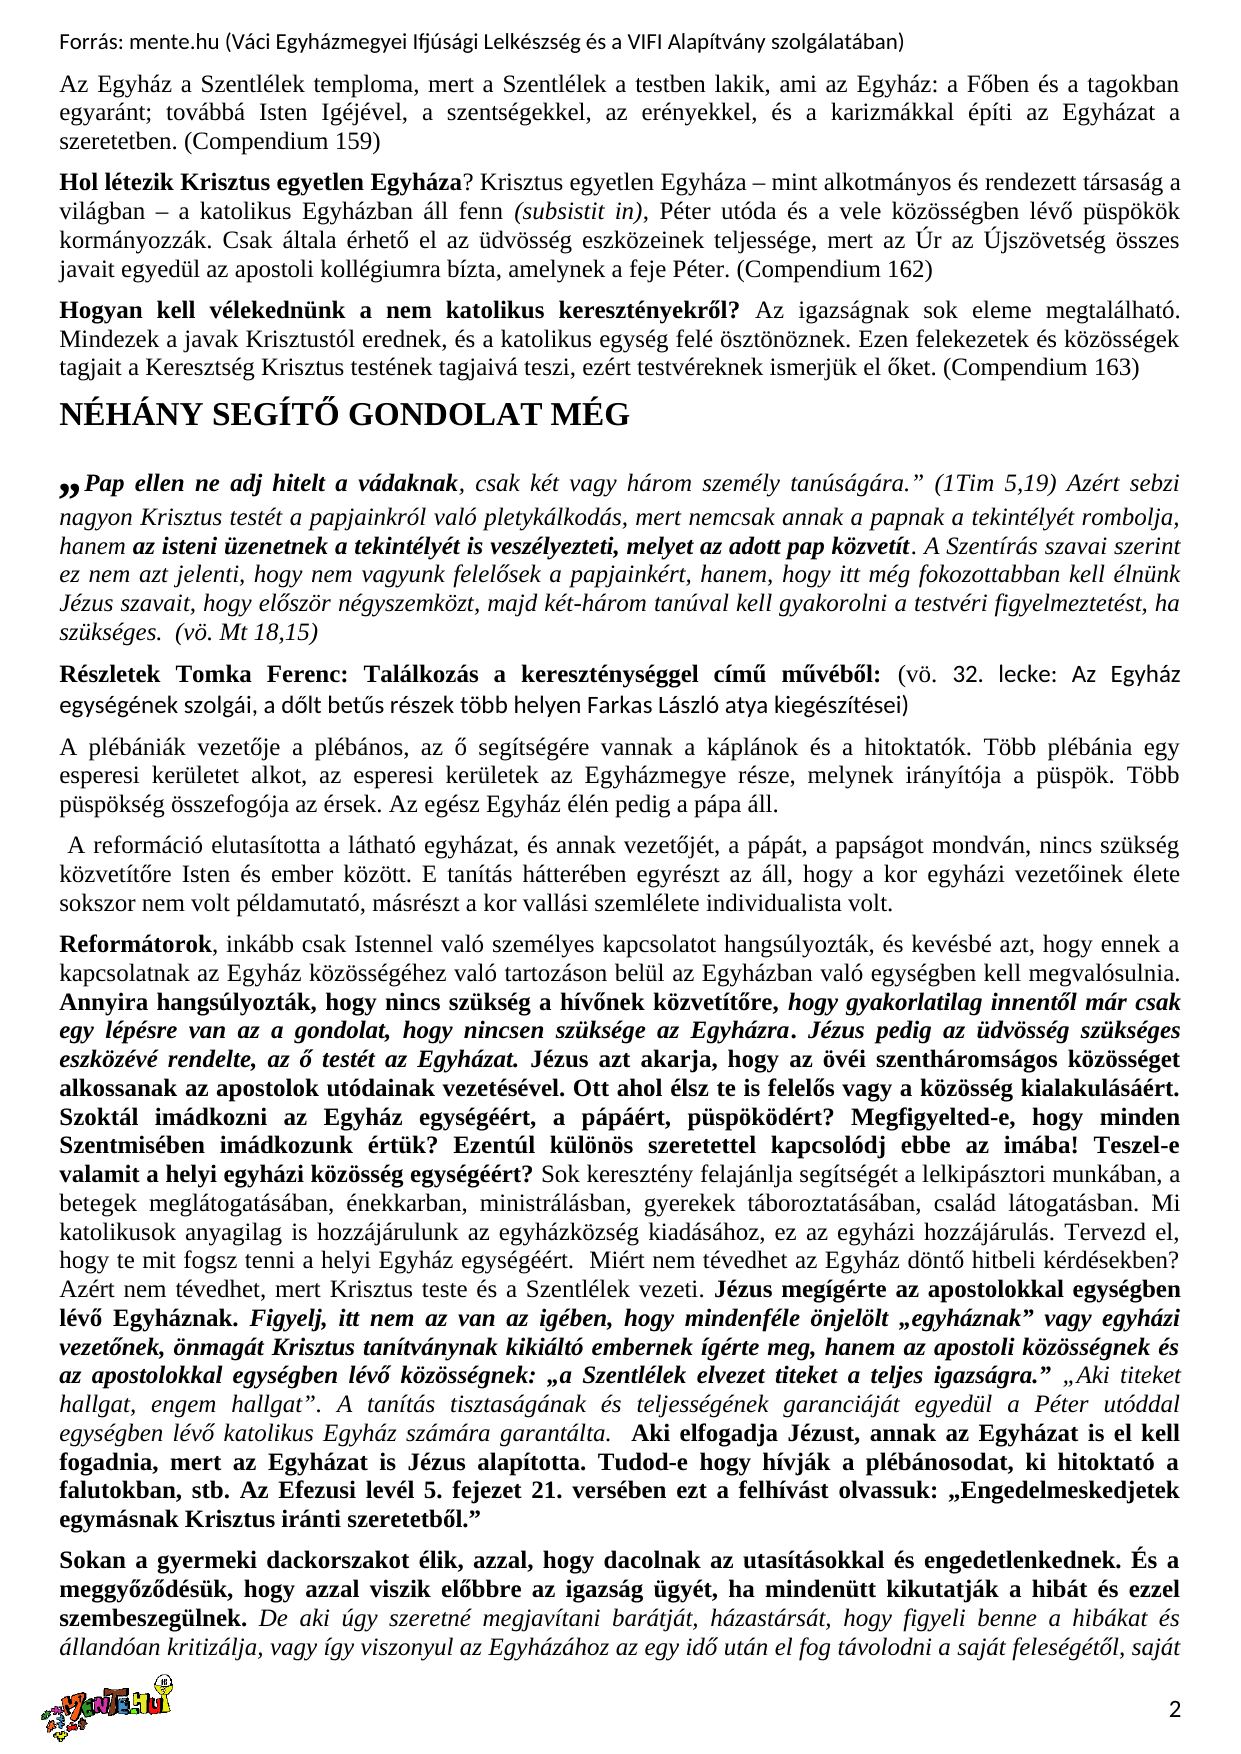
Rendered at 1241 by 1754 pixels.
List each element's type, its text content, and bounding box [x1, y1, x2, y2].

text Az Egyház a Szentlélek temploma, mert a Szentlélek a testben lakik, ami az Egyház: a Főben és a tagokban egyaránt; továbbá Isten Igéjével, a szentségekkel, az erényekkel, és a karizmákkal építi az Egyházat a szeretetben. (Compendium 159) [59, 69, 1181, 155]
text Reformátorok, inkább csak Istennel való személyes kapcsolatot hangsúlyozták, és kevésbé azt, hogy ennek a kapcsolatnak az Egyház közösségéhez való tartozáson belül az Egyházban való egységben kell megvalósulnia. Annyira hangsúlyozták, hogy nincs szükség a hívőnek közvetítőre, hogy gyakorlatilag innentől már csak egy lépésre van az a gondolat, hogy nincsen szüksége az Egyházra. Jézus pedig az üdvösség szükséges eszközévé rendelte, az ő testét az Egyházat. Jézus azt akarja, hogy az övéi szentháromságos közösséget alkossanak az apostolok utódainak vezetésével. Ott ahol élsz te is felelős vagy a közösség kialakulásáért. Szoktál imádkozni az Egyház egységéért, a pápáért, püspöködért? Megfigyelted-e, hogy minden Szentmisében imádkozunk értük? Ezentúl különös szeretettel kapcsolódj ebbe az imába! Teszel-e valamit a helyi egyházi közösség egységéért? Sok keresztény felajánlja segítségét a lelkipásztori munkában, a betegek meglátogatásában, énekkarban, ministrálásban, gyerekek táboroztatásában, család látogatásban. Mi katolikusok anyagilag is hozzájárulunk az egyházközség kiadásához, ez az egyházi hozzájárulás. Tervezd el, hogy te mit fogsz tenni a helyi Egyház egységéért. Miért nem tévedhet az Egyház döntő hitbeli kérdésekben? Azért nem tévedhet, mert Krisztus teste és a Szentlélek vezeti. Jézus megígérte az apostolokkal egységben lévő Egyháznak. Figyelj, itt nem az van az igében, hogy mindenféle önjelölt „egyháznak” vagy egyházi vezetőnek, önmagát Krisztus tanítványnak kikiáltó embernek ígérte meg, hanem az apostoli közösségnek és az apostolokkal egységben lévő közösségnek: „a Szentlélek elvezet titeket a teljes igazságra.” „Aki titeket hallgat, engem hallgat”. A tanítás tisztaságának és teljességének garanciáját egyedül a Péter utóddal egységben lévő katolikus Egyház számára garantálta. Aki elfogadja Jézust, annak az Egyházat is el kell fogadnia, mert az Egyházat is Jézus alapította. Tudod-e hogy hívják a plébánosodat, ki hitoktató a falutokban, stb. Az Efezusi levél 5. fejezet 21. versében ezt a felhívást olvassuk: „Engedelmeskedjetek egymásnak Krisztus iránti szeretetből.” [59, 929, 1181, 1533]
text Hol létezik Krisztus egyetlen Egyháza? Krisztus egyetlen Egyháza – mint alkotmányos és rendezett társaság a világban – a katolikus Egyházban áll fenn (subsistit in), Péter utóda és a vele közösségben lévő püspökök kormányozzák. Csak általa érhető el az üdvösség eszközeinek teljessége, mert az Úr az Újszövetség összes javait egyedül az apostoli kollégiumra bízta, amelynek a feje Péter. (Compendium 162) [59, 167, 1181, 282]
text NÉHÁNY SEGÍTŐ GONDOLAT MÉG [59, 394, 1181, 432]
text Részletek Tomka Ferenc: Találkozás a kereszténységgel című művéből: (vö. 32. lecke: Az Egyház egységének szolgái, a dőlt betűs részek több helyen Farkas László atya kiegészítései) [59, 658, 1181, 719]
text Hogyan kell vélekednünk a nem katolikus keresztényekről? Az igazságnak sok eleme megtalálható. Mindezek a javak Krisztustól erednek, és a katolikus egység felé ösztönöznek. Ezen felekezetek és közösségek tagjait a Keresztség Krisztus testének tagjaivá teszi, ezért testvéreknek ismerjük el őket. (Compendium 163) [59, 295, 1181, 381]
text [59, 1546, 1181, 1661]
text A reformáció elutasította a látható egyházat, és annak vezetőjét, a pápát, a papságot mondván, nincs szükség közvetítőre Isten és ember között. E tanítás hátterében egyrészt az áll, hogy a kor egyházi vezetőinek élete sokszor nem volt példamutató, másrészt a kor vallási szemlélete individualista volt. [59, 831, 1181, 917]
picture [39, 1665, 178, 1744]
text „Pap ellen ne adj hitelt a vádaknak, csak két vagy három személy tanúságára.” (1Tim 5,19) Azért sebzi nagyon Krisztus testét a papjainkról való pletykálkodás, mert nemcsak annak a papnak a tekintélyét rombolja, hanem az isteni üzenetnek a tekintélyét is veszélyezteti, melyet az adott pap közvetít. A Szentírás szavai szerint ez nem azt jelenti, hogy nem vagyunk felelősek a papjainkért, hanem, hogy itt még fokozottabban kell élnünk Jézus szavait, hogy először négyszemközt, majd két-három tanúval kell gyakorolni a testvéri figyelmeztetést, ha szükséges. (vö. Mt 18,15) [59, 444, 1181, 646]
text A plébániák vezetője a plébános, az ő segítségére vannak a káplánok és a hitoktatók. Több plébánia egy esperesi kerületet alkot, az esperesi kerületek az Egyházmegye része, melynek irányítója a püspök. Több püspökség összefogója az érsek. Az egész Egyház élén pedig a pápa áll. [59, 732, 1181, 818]
